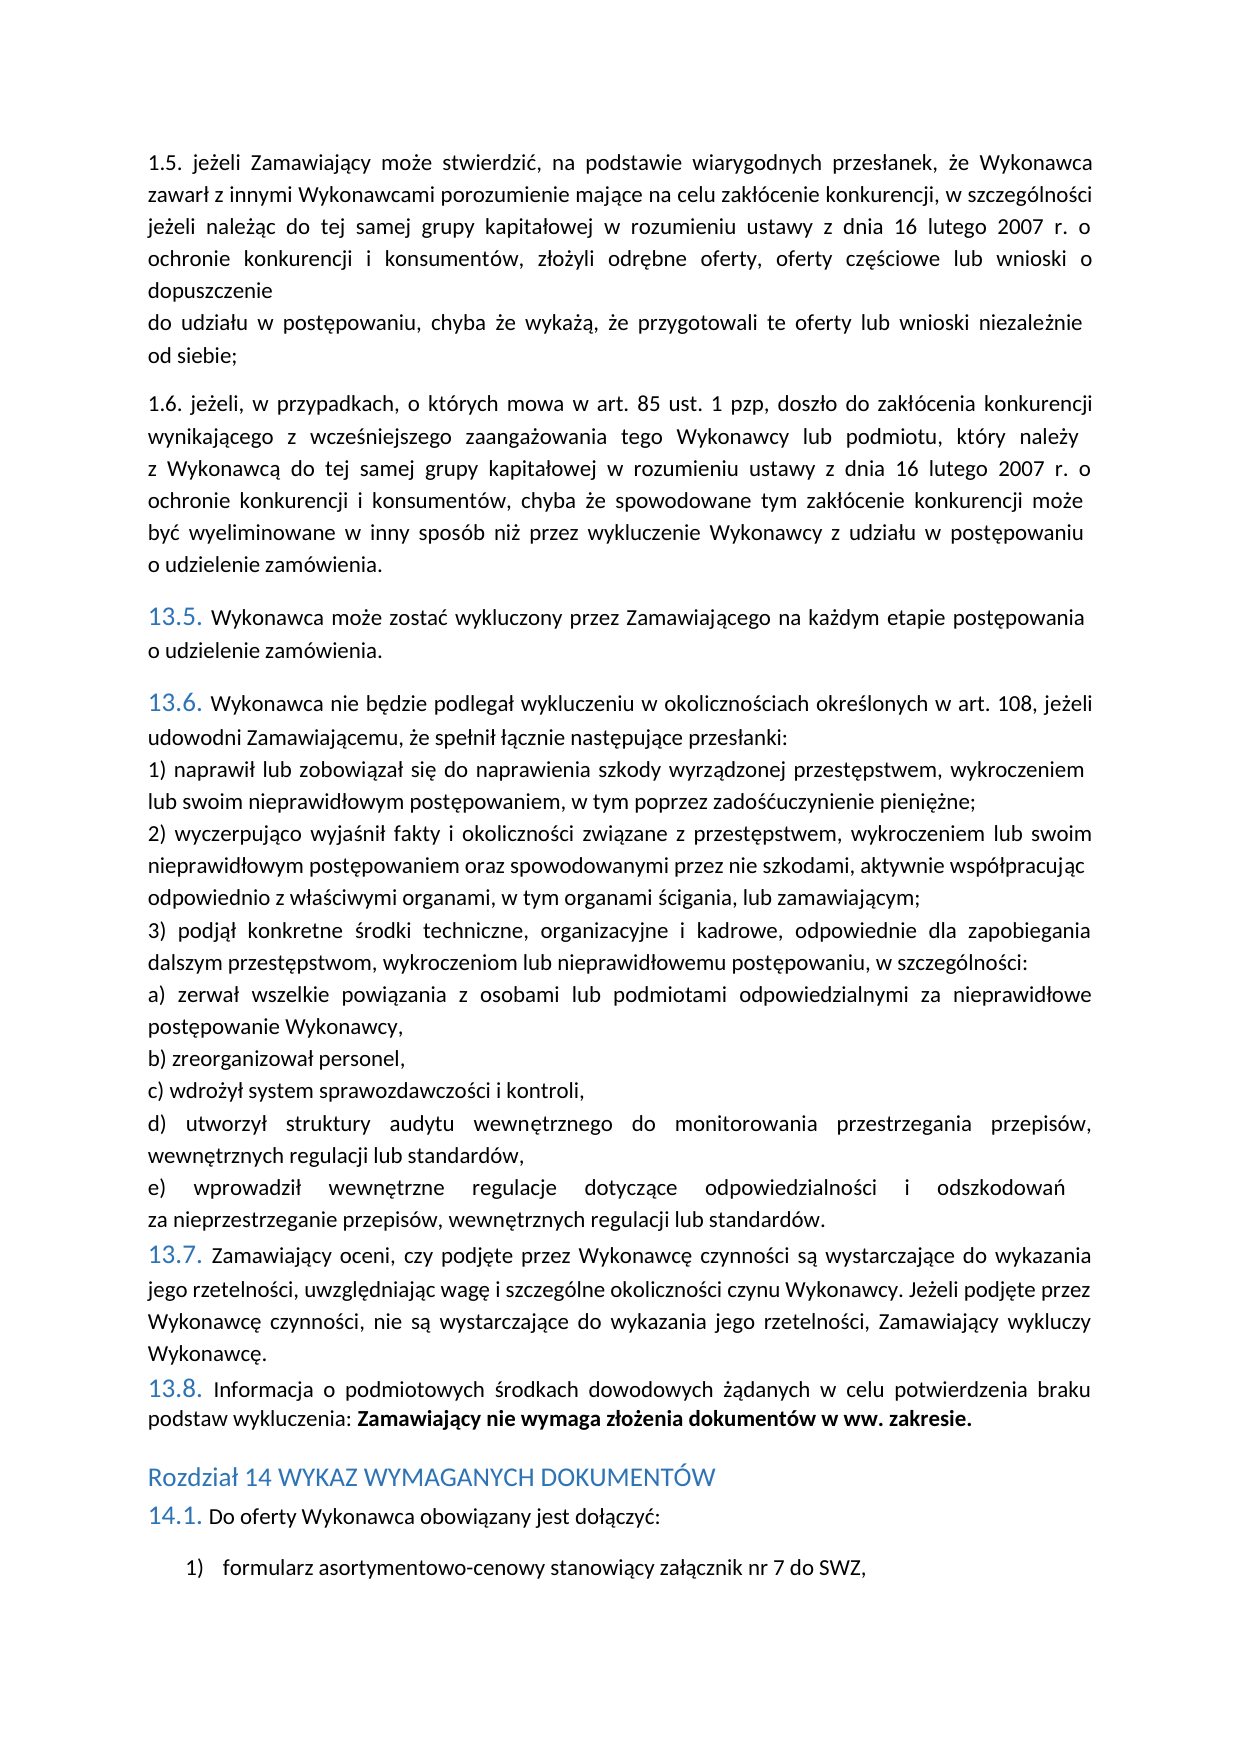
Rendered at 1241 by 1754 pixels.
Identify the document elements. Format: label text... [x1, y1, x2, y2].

text 14.1. Do oferty Wykonawca obowiązany jest dołączyć: [148, 1498, 1093, 1531]
text 2) wyczerpująco wyjaśnił fakty i okoliczności związane z przestępstwem, wykroczeniem lub swoim nieprawidłowym postępowaniem oraz spowodowanymi przez nie szkodami, aktywnie współpracując [148, 819, 1093, 879]
list formularz asortymentowo-cenowy stanowiący załącznik nr 7 do SWZ, [185, 1553, 1093, 1581]
text 1.5. jeżeli Zamawiający może stwierdzić, na podstawie wiarygodnych przesłanek, że Wykonawca zawarł z innymi Wykonawcami porozumienie mające na celu zakłócenie konkurencji, w szczególności jeżeli należąc do tej samej grupy kapitałowej w rozumieniu ustawy z dnia 16 lutego 2007 r. o ochronie konkurencji i konsumentów, złożyli odrębne oferty, oferty częściowe lub wnioski o dopuszczenie do udziału w postępowaniu, chyba że wykażą, że przygotowali te oferty lub wnioski niezależnie od siebie; [148, 148, 1093, 369]
text c) wdrożył system sprawozdawczości i kontroli, [148, 1077, 1093, 1105]
text 13.7. Zamawiający oceni, czy podjęte przez Wykonawcę czynności są wystarczające do wykazania jego rzetelności, uwzględniając wagę i szczególne okoliczności czynu Wykonawcy. Jeżeli podjęte przez Wykonawcę czynności, nie są wystarczające do wykazania jego rzetelności, Zamawiający wykluczy Wykonawcę. [148, 1238, 1093, 1367]
text e) wprowadził wewnętrzne regulacje dotyczące odpowiedzialności i odszkodowań za nieprzestrzeganie przepisów, wewnętrznych regulacji lub standardów. [148, 1173, 1093, 1233]
text 13.6. Wykonawca nie będzie podlegał wykluczeniu w okolicznościach określonych w art. 108, jeżeli udowodni Zamawiającemu, że spełnił łącznie następujące przesłanki: [148, 685, 1093, 751]
text odpowiednio z właściwymi organami, w tym organami ścigania, lub zamawiającym; [148, 883, 1093, 912]
text 3) podjął konkretne środki techniczne, organizacyjne i kadrowe, odpowiednie dla zapobiegania dalszym przestępstwom, wykroczeniom lub nieprawidłowemu postępowaniu, w szczególności: [148, 916, 1093, 976]
text 13.5. Wykonawca może zostać wykluczony przez Zamawiającego na każdym etapie postępowania o udzielenie zamówienia. [148, 599, 1093, 664]
text 13.8. Informacja o podmiotowych środkach dowodowych żądanych w celu potwierdzenia braku podstaw wykluczenia: Zamawiający nie wymaga złożenia dokumentów w ww. zakresie. [148, 1371, 1093, 1432]
text b) zreorganizował personel, [148, 1044, 1093, 1072]
text a) zerwał wszelkie powiązania z osobami lub podmiotami odpowiedzialnymi za nieprawidłowe postępowanie Wykonawcy, [148, 980, 1093, 1040]
text d) utworzył struktury audytu wewnętrznego do monitorowania przestrzegania przepisów, wewnętrznych regulacji lub standardów, [148, 1109, 1093, 1169]
text 1.6. jeżeli, w przypadkach, o których mowa w art. 85 ust. 1 pzp, doszło do zakłócenia konkurencji wynikającego z wcześniejszego zaangażowania tego Wykonawcy lub podmiotu, który należy z Wykonawcą do tej samej grupy kapitałowej w rozumieniu ustawy z dnia 16 lutego 2007 r. o ochronie konkurencji i konsumentów, chyba że spowodowane tym zakłócenie konkurencji może być wyeliminowane w inny sposób niż przez wykluczenie Wykonawcy z udziału w postępowaniu o udzielenie zamówienia. [148, 389, 1093, 578]
subtitle Rozdział 14 WYKAZ WYMAGANYCH DOKUMENTÓW [148, 1460, 1093, 1493]
text 1) naprawił lub zobowiązał się do naprawienia szkody wyrządzonej przestępstwem, wykroczeniem lub swoim nieprawidłowym postępowaniem, w tym poprzez zadośćuczynienie pieniężne; [148, 755, 1093, 815]
